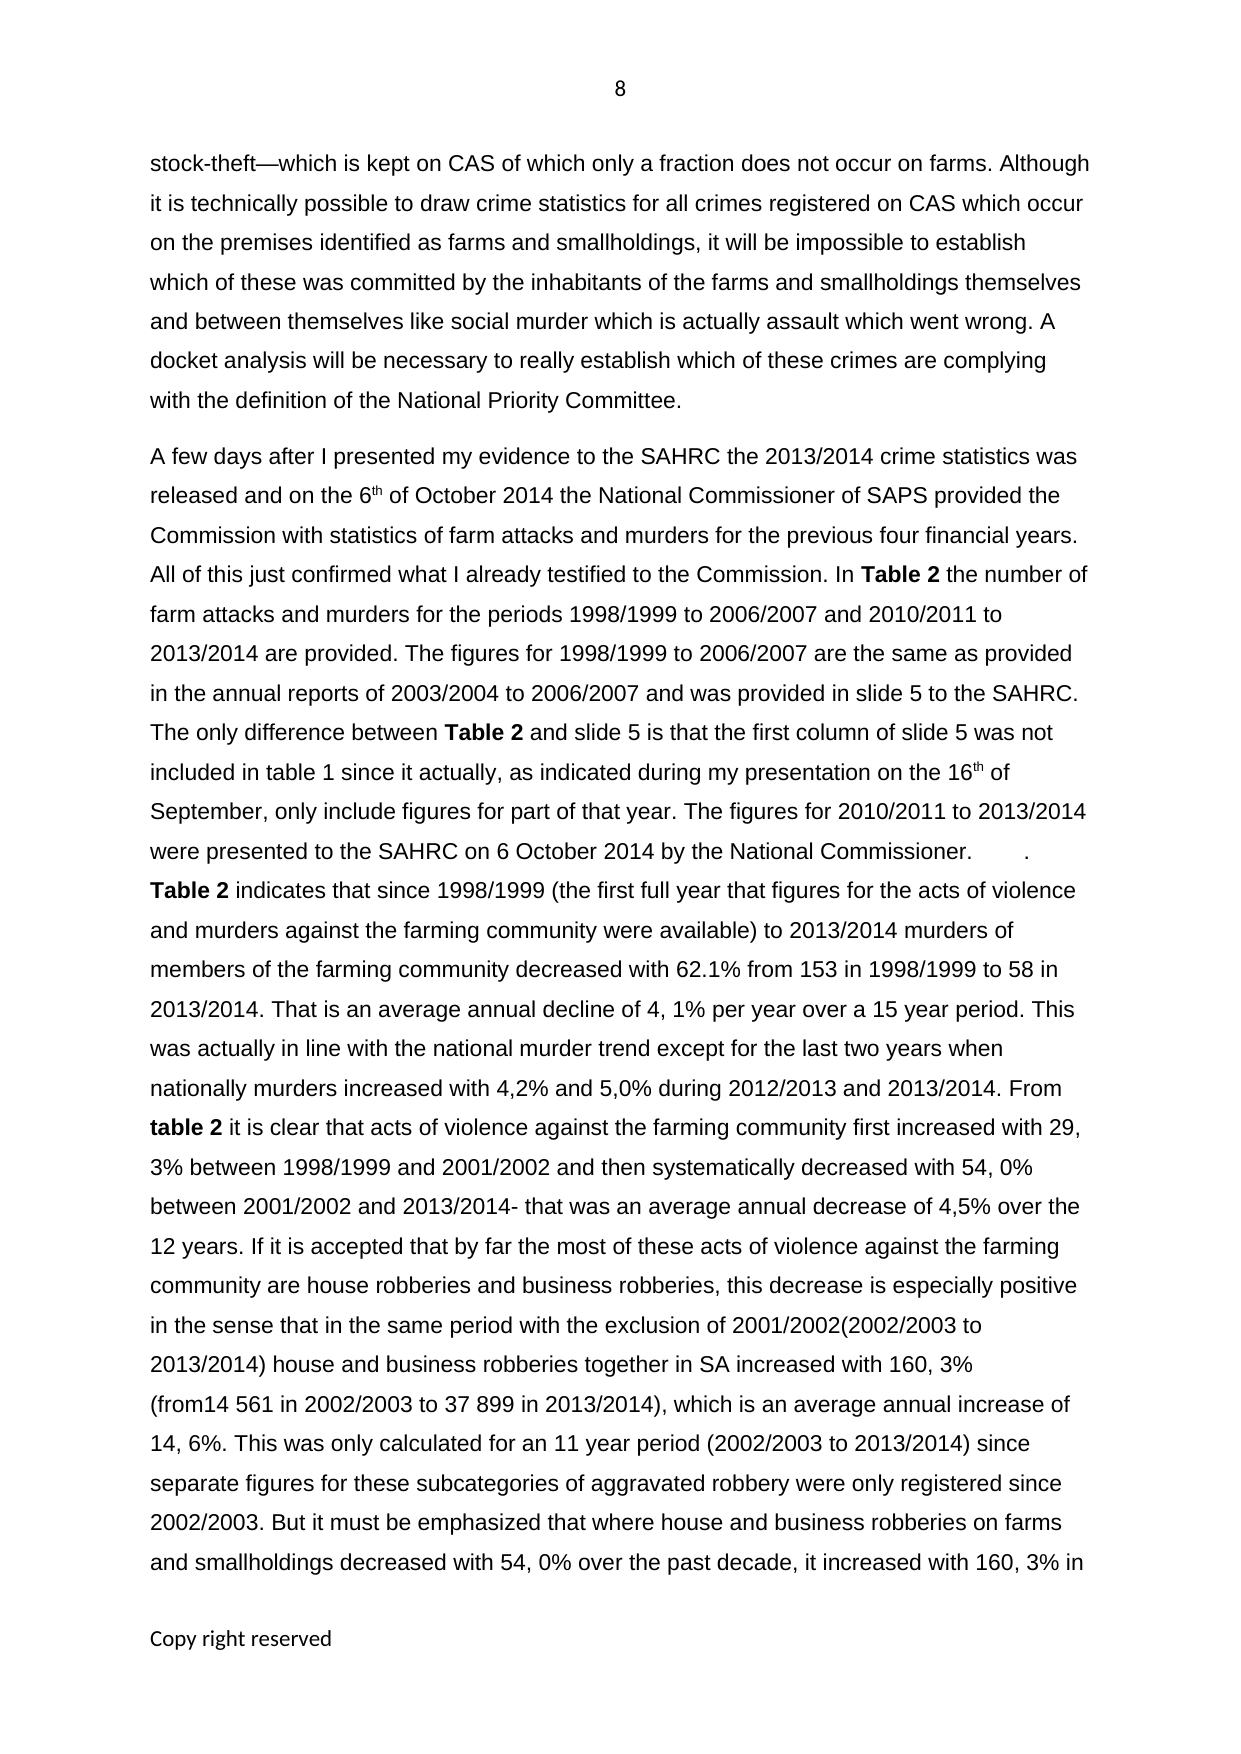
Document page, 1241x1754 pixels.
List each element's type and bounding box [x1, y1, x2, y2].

text [150, 150, 1090, 413]
text [150, 443, 1090, 1575]
